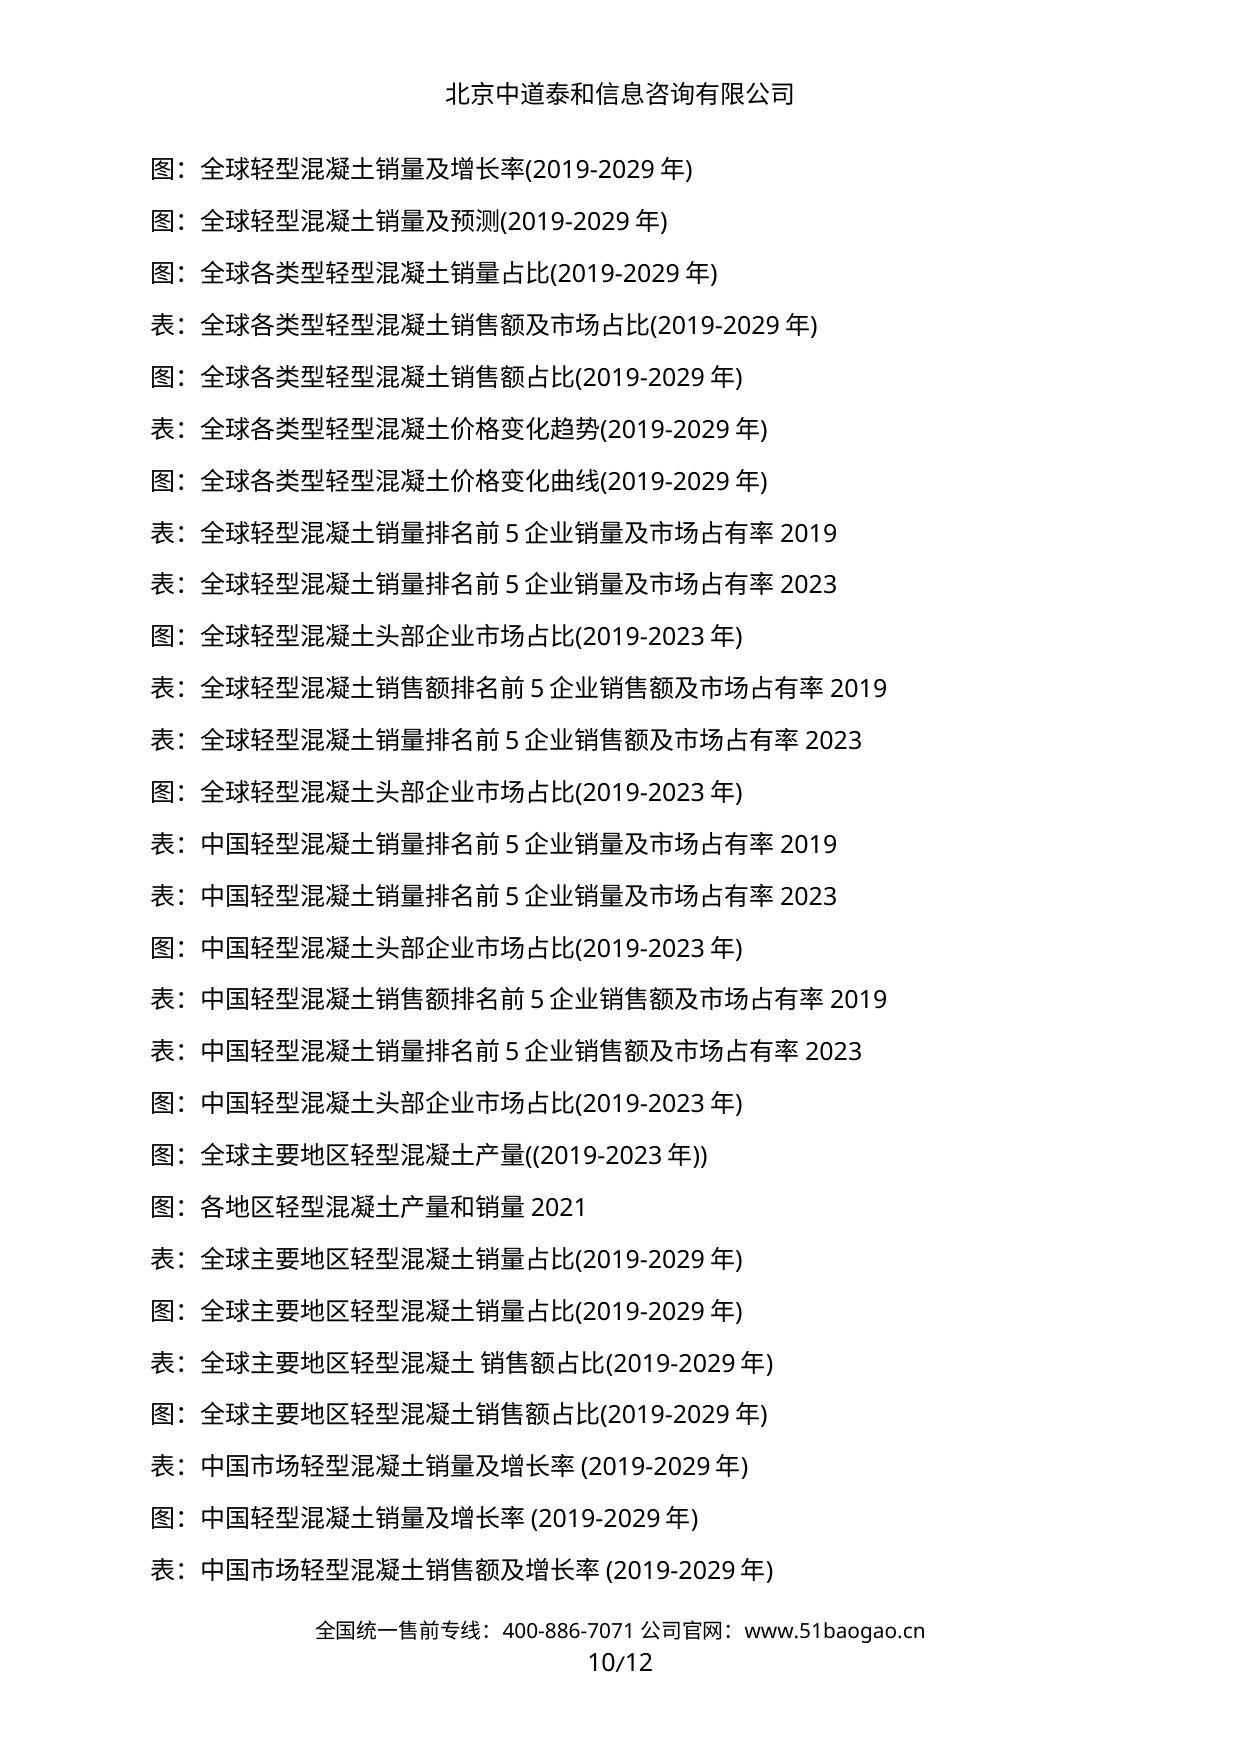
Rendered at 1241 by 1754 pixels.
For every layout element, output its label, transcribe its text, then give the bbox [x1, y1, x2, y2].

text 图：全球轻型混凝土头部企业市场占比(2019-2023年) [150, 617, 1090, 653]
text 图：中国轻型混凝土头部企业市场占比(2019-2023年) [150, 1084, 1090, 1120]
text 图：全球主要地区轻型混凝土销量占比(2019-2029年) [150, 1291, 1090, 1327]
text 表：全球主要地区轻型混凝土 销售额占比(2019-2029年) [150, 1343, 1090, 1379]
text 图：中国轻型混凝土头部企业市场占比(2019-2023年) [150, 928, 1090, 964]
text 表：全球各类型轻型混凝土价格变化趋势(2019-2029年) [150, 409, 1090, 446]
text 图：全球各类型轻型混凝土销量占比(2019-2029年) [150, 254, 1090, 290]
text 图：全球各类型轻型混凝土价格变化曲线(2019-2029年) [150, 461, 1090, 497]
text 图：全球轻型混凝土销量及增长率(2019-2029年) [150, 150, 1090, 186]
text 表：全球轻型混凝土销量排名前5企业销量及市场占有率 2019 [150, 513, 1090, 549]
text 图：全球主要地区轻型混凝土销售额占比(2019-2029年) [150, 1395, 1090, 1431]
text 表：全球轻型混凝土销售额排名前5企业销售额及市场占有率 2019 [150, 669, 1090, 705]
text 表：中国市场轻型混凝土销量及增长率 (2019-2029年) [150, 1447, 1090, 1483]
text 图：各地区轻型混凝土产量和销量 2021 [150, 1187, 1090, 1224]
text 表：中国轻型混凝土销售额排名前5企业销售额及市场占有率 2019 [150, 980, 1090, 1016]
text 图：全球各类型轻型混凝土销售额占比(2019-2029年) [150, 357, 1090, 394]
text 表：全球轻型混凝土销量排名前5企业销量及市场占有率 2023 [150, 565, 1090, 601]
text 表：中国市场轻型混凝土销售额及增长率 (2019-2029年) [150, 1551, 1090, 1587]
text 图：中国轻型混凝土销量及增长率 (2019-2029年) [150, 1499, 1090, 1535]
text 表：全球轻型混凝土销量排名前5企业销售额及市场占有率 2023 [150, 721, 1090, 757]
text 表：全球各类型轻型混凝土销售额及市场占比(2019-2029年) [150, 306, 1090, 342]
text 表：中国轻型混凝土销量排名前5企业销售额及市场占有率 2023 [150, 1032, 1090, 1068]
text 图：全球主要地区轻型混凝土产量((2019-2023年)) [150, 1136, 1090, 1172]
text 表：中国轻型混凝土销量排名前5企业销量及市场占有率 2023 [150, 876, 1090, 912]
text 图：全球轻型混凝土销量及预测(2019-2029年) [150, 202, 1090, 238]
text 表：全球主要地区轻型混凝土销量占比(2019-2029年) [150, 1239, 1090, 1276]
text 图：全球轻型混凝土头部企业市场占比(2019-2023年) [150, 772, 1090, 809]
text 表：中国轻型混凝土销量排名前5企业销量及市场占有率 2019 [150, 824, 1090, 861]
